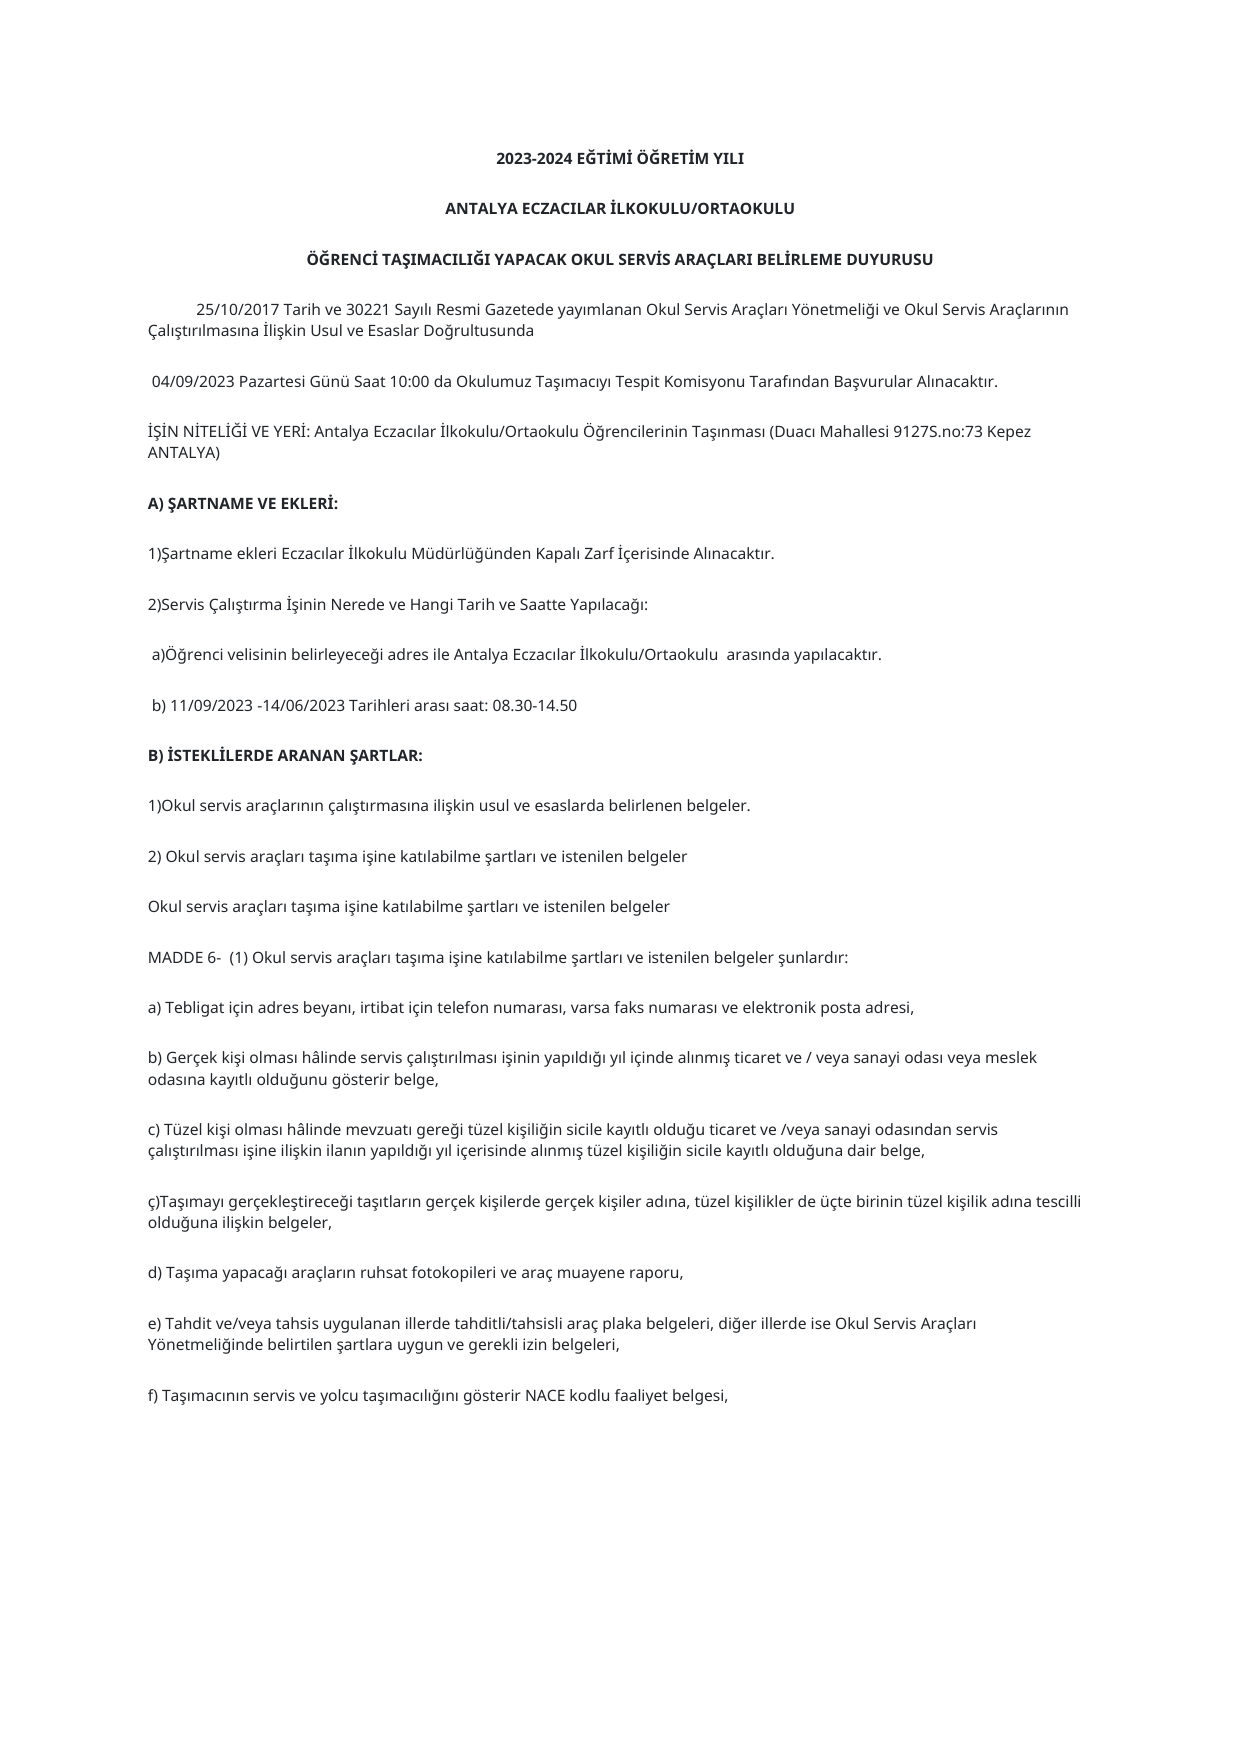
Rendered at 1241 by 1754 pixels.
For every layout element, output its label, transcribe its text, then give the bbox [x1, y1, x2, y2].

text B) İSTEKLİLERDE ARANAN ŞARTLAR: [148, 745, 1093, 766]
text ÖĞRENCİ TAŞIMACILIĞI YAPACAK OKUL SERVİS ARAÇLARI BELİRLEME DUYURUSU [148, 248, 1093, 270]
text 2)Servis Çalıştırma İşinin Nerede ve Hangi Tarih ve Saatte Yapılacağı: [148, 593, 1093, 615]
text e) Tahdit ve/veya tahsis uygulanan illerde tahditli/tahsisli araç plaka belgeleri, diğer illerde ise Okul Servis Araçları Yönetmeliğinde belirtilen şartlara uygun ve gerekli izin belgeleri, [148, 1313, 1093, 1355]
text 25/10/2017 Tarih ve 30221 Sayılı Resmi Gazetede yayımlanan Okul Servis Araçları Yönetmeliği ve Okul Servis Araçlarının Çalıştırılmasına İlişkin Usul ve Esaslar Doğrultusunda [148, 299, 1093, 341]
text ç)Taşımayı gerçekleştireceği taşıtların gerçek kişilerde gerçek kişiler adına, tüzel kişilikler de üçte birinin tüzel kişilik adına tescilli olduğuna ilişkin belgeler, [148, 1191, 1093, 1233]
text 2023-2024 EĞTİMİ ÖĞRETİM YILI [148, 148, 1093, 169]
text b) Gerçek kişi olması hâlinde servis çalıştırılması işinin yapıldığı yıl içinde alınmış ticaret ve / veya sanayi odası veya meslek odasına kayıtlı olduğunu gösterir belge, [148, 1047, 1093, 1090]
text İŞİN NİTELİĞİ VE YERİ: Antalya Eczacılar İlkokulu/Ortaokulu Öğrencilerinin Taşınması (Duacı Mahallesi 9127S.no:73 Kepez ANTALYA) [148, 421, 1093, 463]
text 1)Okul servis araçlarının çalıştırmasına ilişkin usul ve esaslarda belirlenen belgeler. [148, 795, 1093, 816]
text b) 11/09/2023 -14/06/2023 Tarihleri arası saat: 08.30-14.50 [148, 694, 1093, 716]
text 1)Şartname ekleri Eczacılar İlkokulu Müdürlüğünden Kapalı Zarf İçerisinde Alınacaktır. [148, 543, 1093, 564]
text 2) Okul servis araçları taşıma işine katılabilme şartları ve istenilen belgeler [148, 846, 1093, 867]
text 04/09/2023 Pazartesi Günü Saat 10:00 da Okulumuz Taşımacıyı Tespit Komisyonu Tarafından Başvurular Alınacaktır. [148, 371, 1093, 392]
text A) ŞARTNAME VE EKLERİ: [148, 493, 1093, 514]
text ANTALYA ECZACILAR İLKOKULU/ORTAOKULU [148, 198, 1093, 219]
text c) Tüzel kişi olması hâlinde mevzuatı gereği tüzel kişiliğin sicile kayıtlı olduğu ticaret ve /veya sanayi odasından servis çalıştırılması işine ilişkin ilanın yapıldığı yıl içerisinde alınmış tüzel kişiliğin sicile kayıtlı olduğuna dair belge, [148, 1119, 1093, 1161]
text a)Öğrenci velisinin belirleyeceği adres ile Antalya Eczacılar İlkokulu/Ortaokulu arasında yapılacaktır. [148, 644, 1093, 665]
text MADDE 6- (1) Okul servis araçları taşıma işine katılabilme şartları ve istenilen belgeler şunlardır: [148, 946, 1093, 968]
text f) Taşımacının servis ve yolcu taşımacılığını gösterir NACE kodlu faaliyet belgesi, [148, 1384, 1093, 1406]
text a) Tebligat için adres beyanı, irtibat için telefon numarası, varsa faks numarası ve elektronik posta adresi, [148, 997, 1093, 1018]
text d) Taşıma yapacağı araçların ruhsat fotokopileri ve araç muayene raporu, [148, 1262, 1093, 1283]
text Okul servis araçları taşıma işine katılabilme şartları ve istenilen belgeler [148, 896, 1093, 917]
